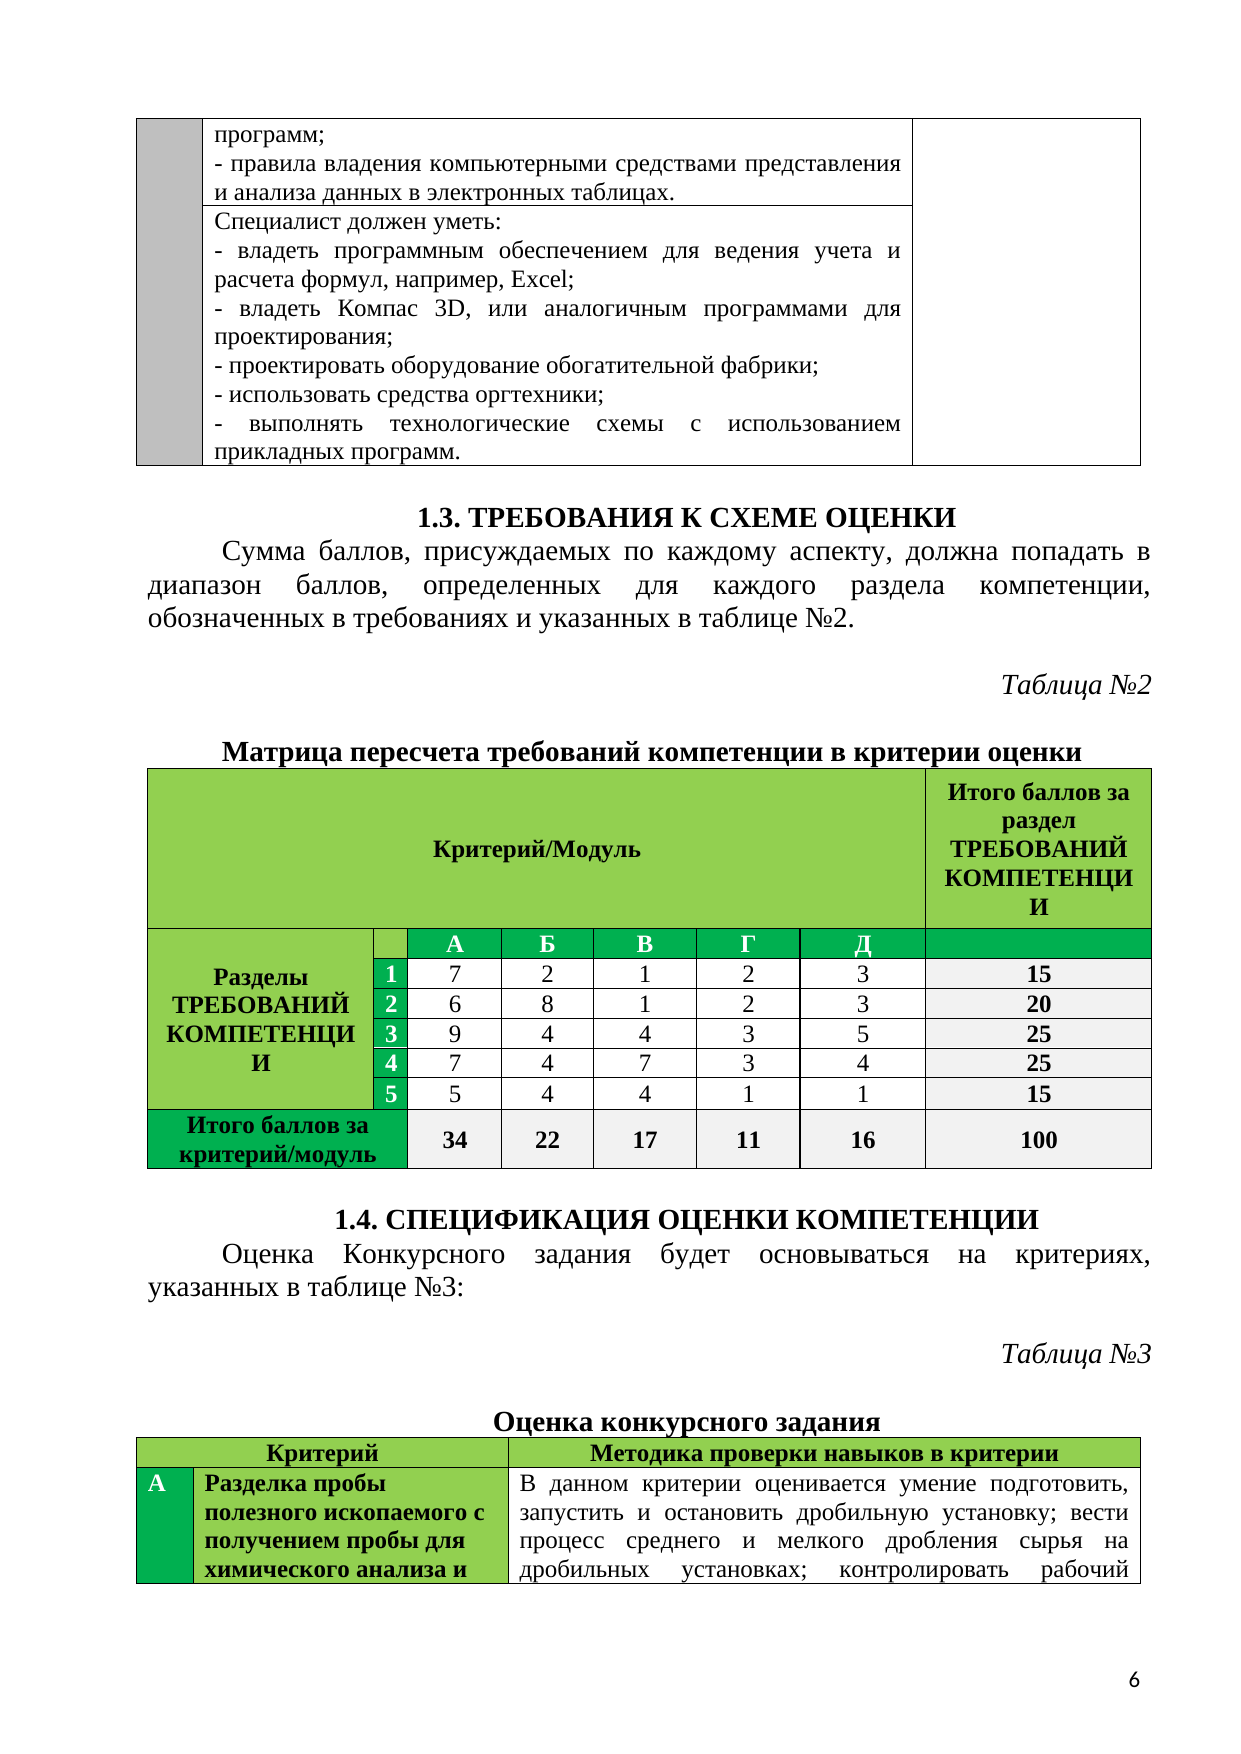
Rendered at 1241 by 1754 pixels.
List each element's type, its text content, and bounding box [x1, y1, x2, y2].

table_cell A [408, 929, 501, 958]
table_cell 6 [408, 989, 501, 1018]
table_cell 2 [697, 959, 799, 988]
table_cell 34 [408, 1110, 501, 1168]
text Таблица №2 [148, 667, 1152, 701]
table_cell 3 [374, 1019, 407, 1047]
table_cell 9 [408, 1019, 501, 1047]
text Оценка Конкурсного задания будет основываться на критериях, указанных в таблице №3: [148, 1236, 1152, 1303]
table_header Критерий/Модуль [148, 769, 925, 928]
table_cell 1 [697, 1078, 799, 1109]
table_cell 17 [594, 1110, 696, 1168]
table_cell 7 [408, 959, 501, 988]
table_cell 8 [502, 989, 593, 1018]
table_cell Б [502, 929, 593, 958]
table_cell 11 [697, 1110, 799, 1168]
table_cell 3 [801, 989, 925, 1018]
subtitle 1.3. ТРЕБОВАНИЯ К СХЕМЕ ОЦЕНКИ [148, 500, 1152, 533]
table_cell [194, 1468, 508, 1583]
table_cell 5 [801, 1019, 925, 1047]
table_cell 100 [926, 1110, 1151, 1168]
table_cell 1 [594, 989, 696, 1018]
table_cell 1 [374, 959, 407, 988]
table_cell 25 [926, 1019, 1151, 1047]
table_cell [509, 1468, 1140, 1583]
table_cell 2 [502, 959, 593, 988]
table_cell 2 [374, 989, 407, 1018]
table_cell 5 [374, 1078, 407, 1109]
table_cell Г [697, 929, 799, 958]
table_cell 4 [594, 1019, 696, 1047]
table_cell 1 [594, 959, 696, 988]
table_cell Д [801, 929, 925, 958]
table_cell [203, 119, 912, 205]
table_cell 16 [801, 1110, 925, 1168]
text Матрица пересчета требований компетенции в критерии оценки [148, 734, 1152, 768]
table_cell А [137, 1468, 193, 1583]
table_cell Разделы ТРЕБОВАНИЙ КОМПЕТЕНЦИИ [148, 929, 373, 1109]
table_cell Итого баллов за критерий/модуль [148, 1110, 407, 1168]
table_cell 20 [926, 989, 1151, 1018]
table_cell 15 [926, 959, 1151, 988]
table_cell [374, 929, 407, 958]
table_cell 4 [801, 1049, 925, 1077]
table_cell 3 [697, 1019, 799, 1047]
table_cell 22 [502, 1110, 593, 1168]
table_cell 25 [926, 1049, 1151, 1077]
table_cell 4 [502, 1078, 593, 1109]
table_header Критерий [137, 1438, 508, 1467]
table_cell 2 [697, 989, 799, 1018]
table_header Методика проверки навыков в критерии [509, 1438, 1140, 1467]
table_cell 7 [594, 1049, 696, 1077]
table_cell 4 [502, 1049, 593, 1077]
table_cell 7 [408, 1049, 501, 1077]
text 1.4. СПЕЦИФИКАЦИЯ ОЦЕНКИ КОМПЕТЕНЦИИ [148, 1202, 1152, 1236]
table_cell [926, 929, 1151, 958]
table_cell Специалист должен уметь: - владеть программным обеспечением для ведения учета и расчета формул, например, Excel; - владеть Компас 3D, или аналогичным программами для проектирования; - проектировать оборудование обогатительной фабрики; - использовать средства оргтехники; - выполнять технологические схемы с использованием прикладных программ. [203, 206, 912, 465]
table_cell 3 [697, 1049, 799, 1077]
table_cell 15 [926, 1078, 1151, 1109]
text Сумма баллов, присуждаемых по каждому аспекту, должна попадать в диапазон баллов, определенных для каждого раздела компетенции, обозначенных в требованиях и указанных в таблице №2. [148, 533, 1152, 634]
table_cell 4 [502, 1019, 593, 1047]
text Оценка конкурсного задания [148, 1404, 1152, 1437]
table_header Итого баллов за раздел ТРЕБОВАНИЙ КОМПЕТЕНЦИИ [926, 769, 1151, 928]
table_cell 4 [374, 1049, 407, 1077]
table_cell 4 [594, 1078, 696, 1109]
table_cell В [594, 929, 696, 958]
table_cell 1 [801, 1078, 925, 1109]
table_cell 3 [801, 959, 925, 988]
table_cell 5 [408, 1078, 501, 1109]
text Таблица №3 [148, 1337, 1152, 1370]
